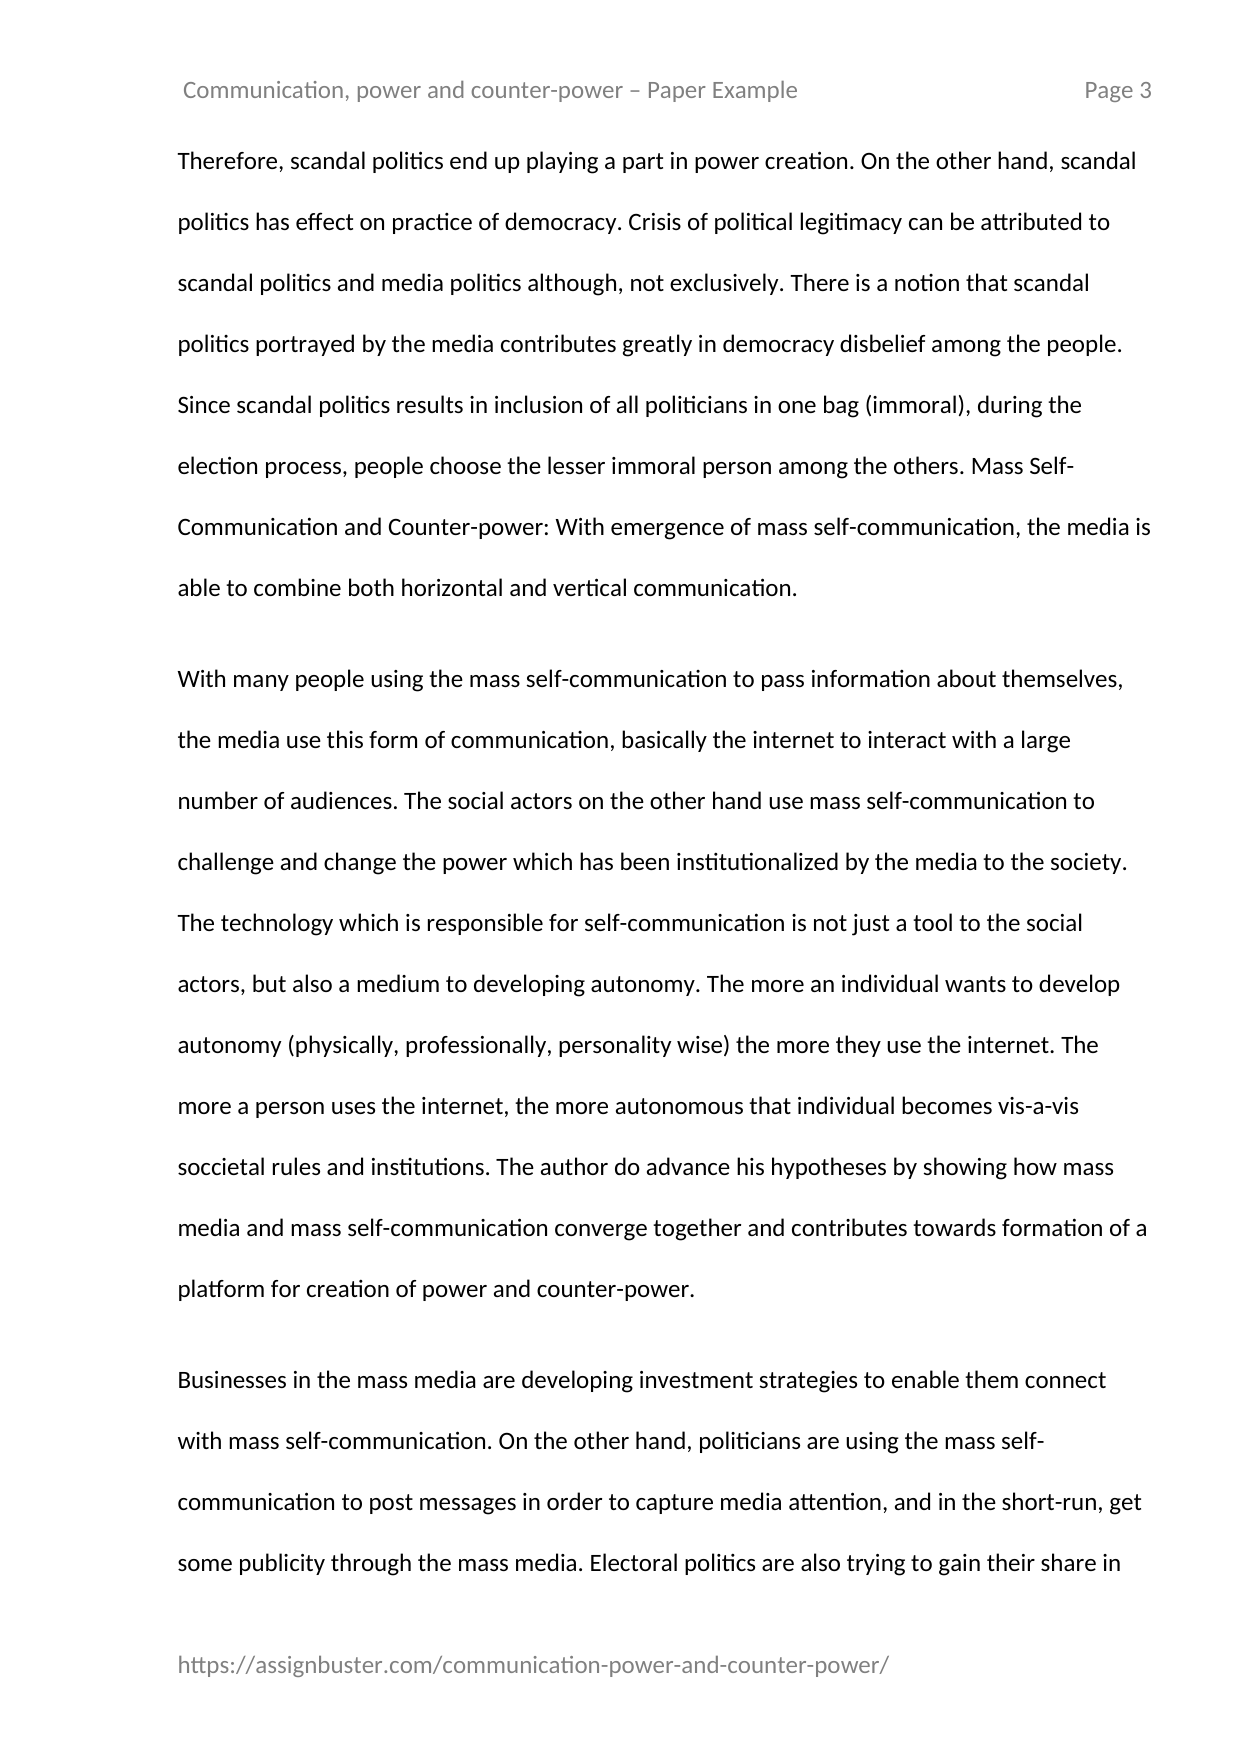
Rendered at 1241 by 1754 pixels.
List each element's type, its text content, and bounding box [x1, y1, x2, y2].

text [177, 1364, 1152, 1577]
text Therefore, scandal politics end up playing a part in power creation. On the other hand, scandal politics has effect on practice of democracy. Crisis of political legitimacy can be attributed to scandal politics and media politics although, not exclusively. There is a notion that scandal politics portrayed by the media contributes greatly in democracy disbelief among the people. Since scandal politics results in inclusion of all politicians in one bag (immoral), during the election process, people choose the lesser immoral person among the others. Mass Self-Communication and Counter-power: With emergence of mass self-communication, the media is able to combine both horizontal and vertical communication. [177, 145, 1152, 603]
text With many people using the mass self-communication to pass information about themselves, the media use this form of communication, basically the internet to interact with a large number of audiences. The social actors on the other hand use mass self-communication to challenge and change the power which has been institutionalized by the media to the society. The technology which is responsible for self-communication is not just a tool to the social actors, but also a medium to developing autonomy. The more an individual wants to develop autonomy (physically, professionally, personality wise) the more they use the internet. The more a person uses the internet, the more autonomous that individual becomes vis-a-vis soccietal rules and institutions. The author do advance his hypotheses by showing how mass media and mass self-communication converge together and contributes towards formation of a platform for creation of power and counter-power. [177, 663, 1152, 1304]
